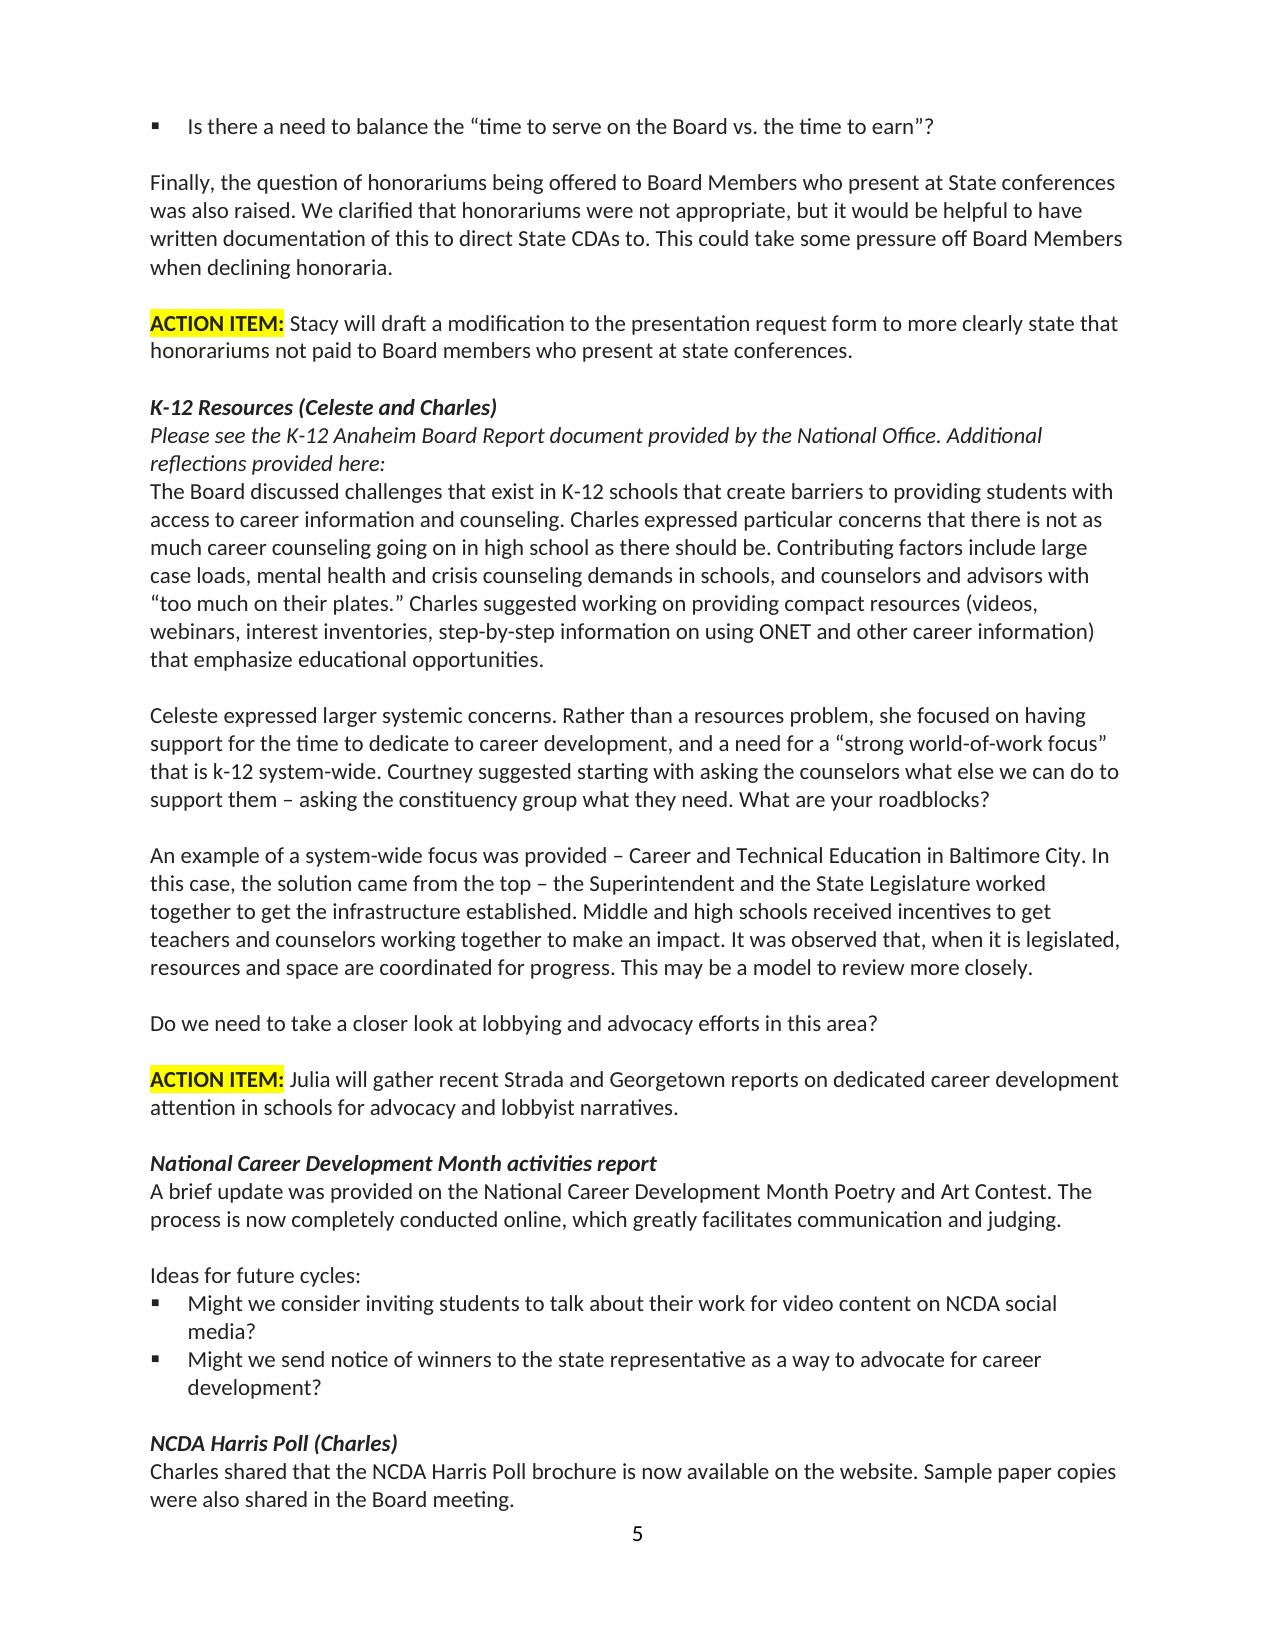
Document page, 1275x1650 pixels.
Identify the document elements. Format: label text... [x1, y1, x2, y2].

list Might we send notice of winners to the state representative as a way to advocate for career development? [150, 1345, 1125, 1401]
text Finally, the question of honorariums being offered to Board Members who present at State conferences was also raised. We clarified that honorariums were not appropriate, but it would be helpful to have written documentation of this to direct State CDAs to. This could take some pressure off Board Members when declining honoraria. [150, 168, 1125, 281]
text National Career Development Month activities report [150, 1149, 1125, 1177]
text The Board discussed challenges that exist in K-12 schools that create barriers to providing students with access to career information and counseling. Charles expressed particular concerns that there is not as much career counseling going on in high school as there should be. Contributing factors include large case loads, mental health and crisis counseling demands in schools, and counselors and advisors with “too much on their plates.” Charles suggested working on providing compact resources (videos, webinars, interest inventories, step-by-step information on using ONET and other career information) that emphasize educational opportunities. [150, 477, 1125, 673]
text Ideas for future cycles: [150, 1261, 1125, 1289]
text NCDA Harris Poll (Charles) [150, 1429, 1125, 1457]
text Do we need to take a closer look at lobbying and advocacy efforts in this area? [150, 1009, 1125, 1037]
list Might we consider inviting students to talk about their work for video content on NCDA social media? [150, 1289, 1125, 1345]
text Charles shared that the NCDA Harris Poll brochure is now available on the website. Sample paper copies were also shared in the Board meeting. [150, 1457, 1125, 1513]
text Celeste expressed larger systemic concerns. Rather than a resources problem, she focused on having support for the time to dedicate to career development, and a need for a “strong world-of-work focus” that is k-12 system-wide. Courtney suggested starting with asking the counselors what else we can do to support them – asking the constituency group what they need. What are your roadblocks? [150, 701, 1125, 813]
text Please see the K-12 Anaheim Board Report document provided by the National Office. Additional reflections provided here: [150, 421, 1125, 477]
text A brief update was provided on the National Career Development Month Poetry and Art Contest. The process is now completely conducted online, which greatly facilitates communication and judging. [150, 1177, 1125, 1233]
text ACTION ITEM: Julia will gather recent Strada and Georgetown reports on dedicated career development attention in schools for advocacy and lobbyist narratives. [150, 1065, 1125, 1121]
text ACTION ITEM: Stacy will draft a modification to the presentation request form to more clearly state that honorariums not paid to Board members who present at state conferences. [150, 309, 1125, 365]
text An example of a system-wide focus was provided – Career and Technical Education in Baltimore City. In this case, the solution came from the top – the Superintendent and the State Legislature worked together to get the infrastructure established. Middle and high schools received incentives to get teachers and counselors working together to make an impact. It was observed that, when it is legislated, resources and space are coordinated for progress. This may be a model to review more closely. [150, 841, 1125, 981]
list Is there a need to balance the “time to serve on the Board vs. the time to earn”? [150, 112, 1125, 141]
text K-12 Resources (Celeste and Charles) [150, 393, 1125, 421]
